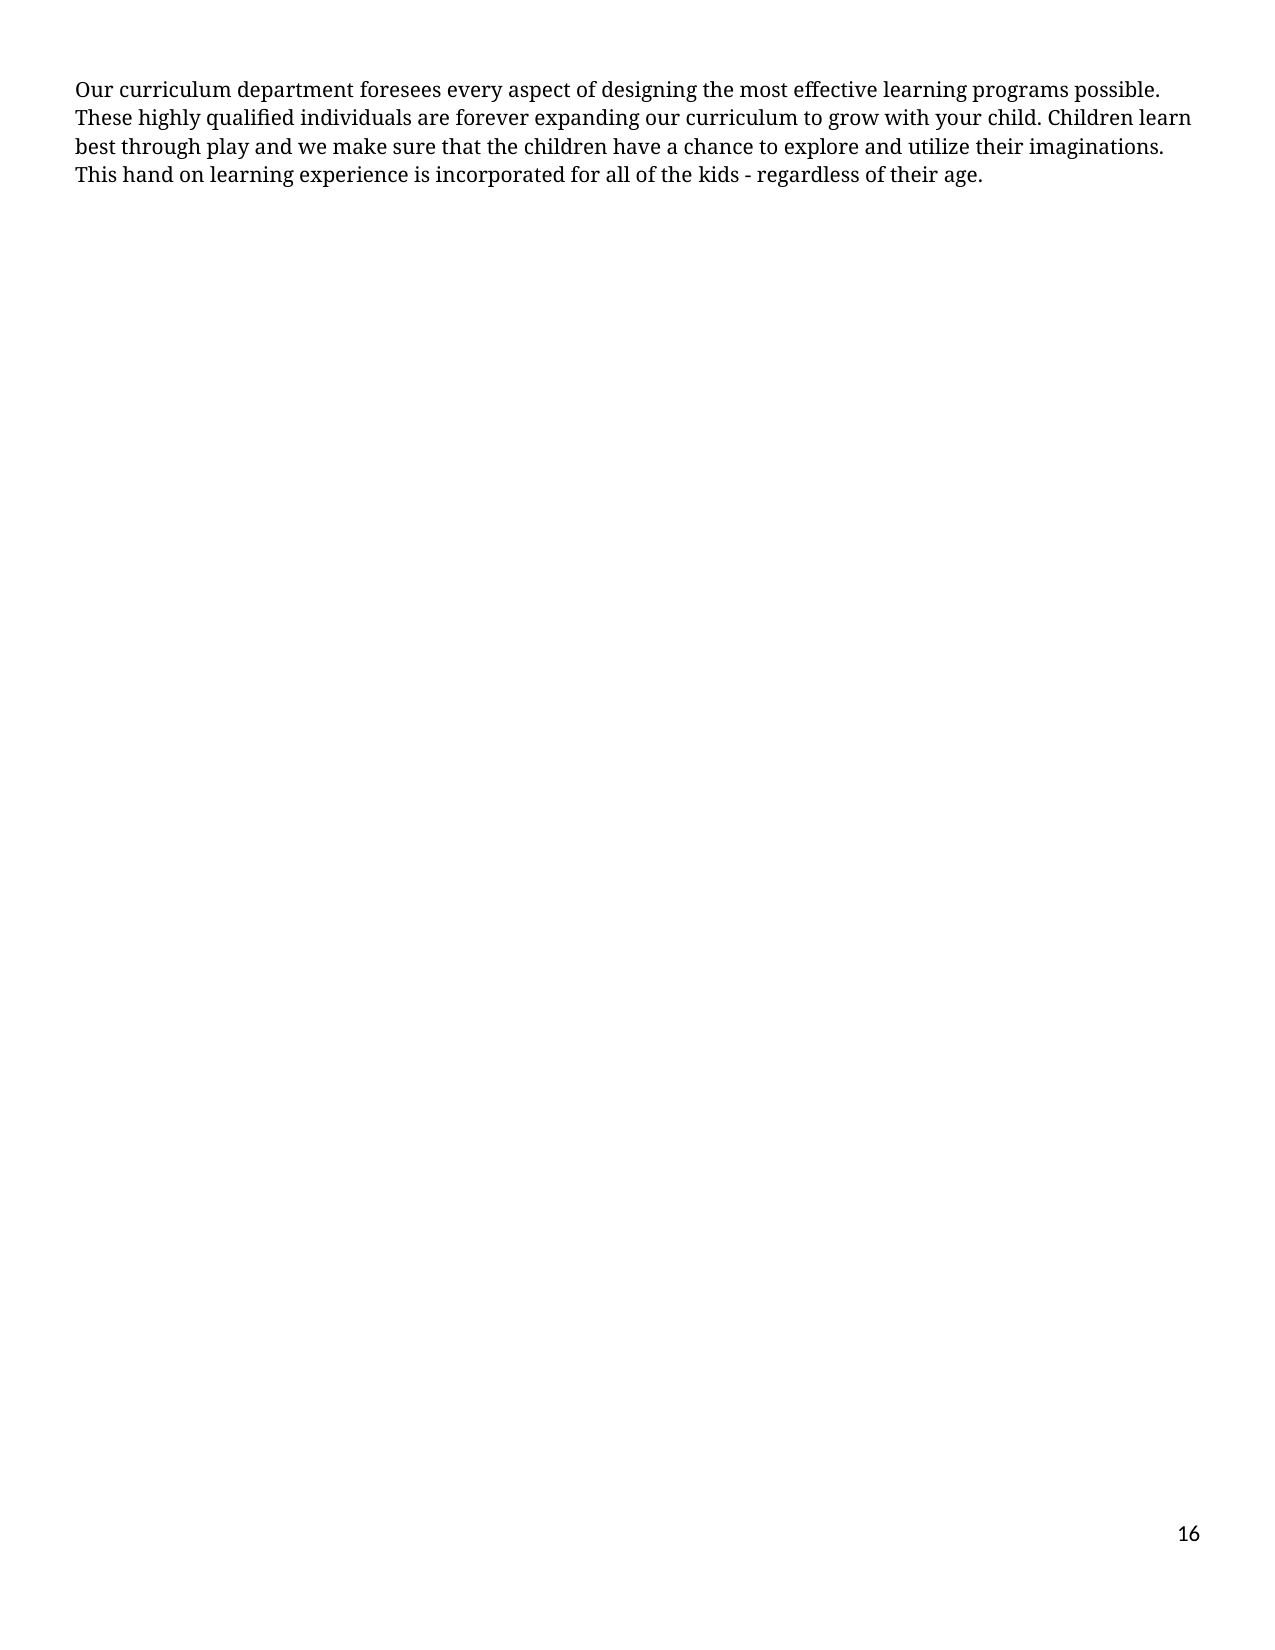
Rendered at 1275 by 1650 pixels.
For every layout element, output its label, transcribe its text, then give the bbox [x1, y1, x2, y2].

text Our curriculum department foresees every aspect of designing the most effective learning programs possible. These highly qualified individuals are forever expanding our curriculum to grow with your child. Children learn best through play and we make sure that the children have a chance to explore and utilize their imaginations. This hand on learning experience is incorporated for all of the kids - regardless of their age. [75, 75, 1200, 189]
